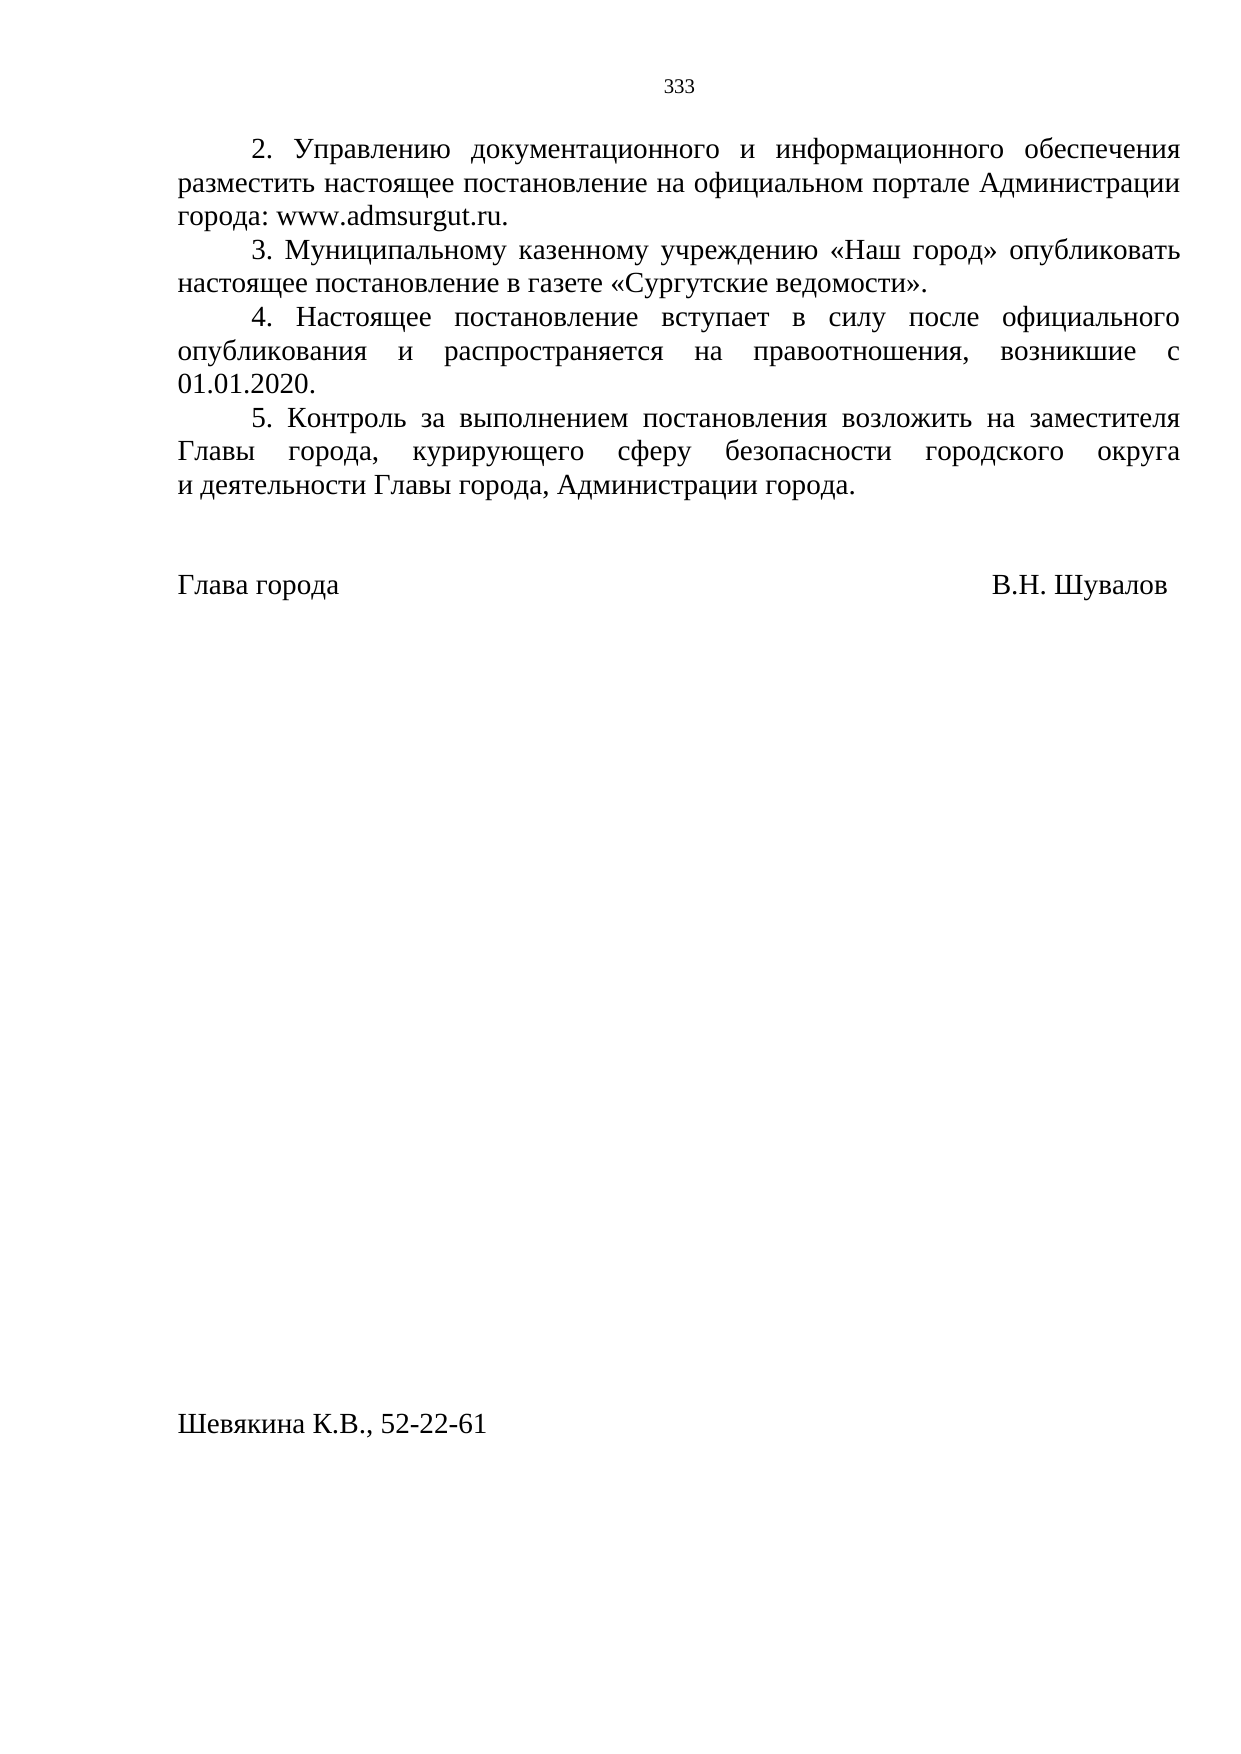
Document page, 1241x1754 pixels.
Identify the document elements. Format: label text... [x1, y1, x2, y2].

text Глава города В.Н. Шувалов [177, 567, 1181, 601]
text 4. Настоящее постановление вступает в силу после официального опубликования и распространяется на правоотношения, возникшие с 01.01.2020. [177, 299, 1181, 400]
text 3. Муниципальному казенному учреждению «Наш город» опубликовать настоящее постановление в газете «Сургутские ведомости». [177, 232, 1181, 299]
text 5. Контроль за выполнением постановления возложить на заместителя Главы города, курирующего сферу безопасности городского округа и деятельности Главы города, Администрации города. [177, 400, 1181, 500]
text Шевякина К.В., 52-22-61 [177, 1406, 1181, 1439]
text 2. Управлению документационного и информационного обеспечения разместить настоящее постановление на официальном портале Администрации города: www.admsurgut.ru. [177, 131, 1181, 232]
